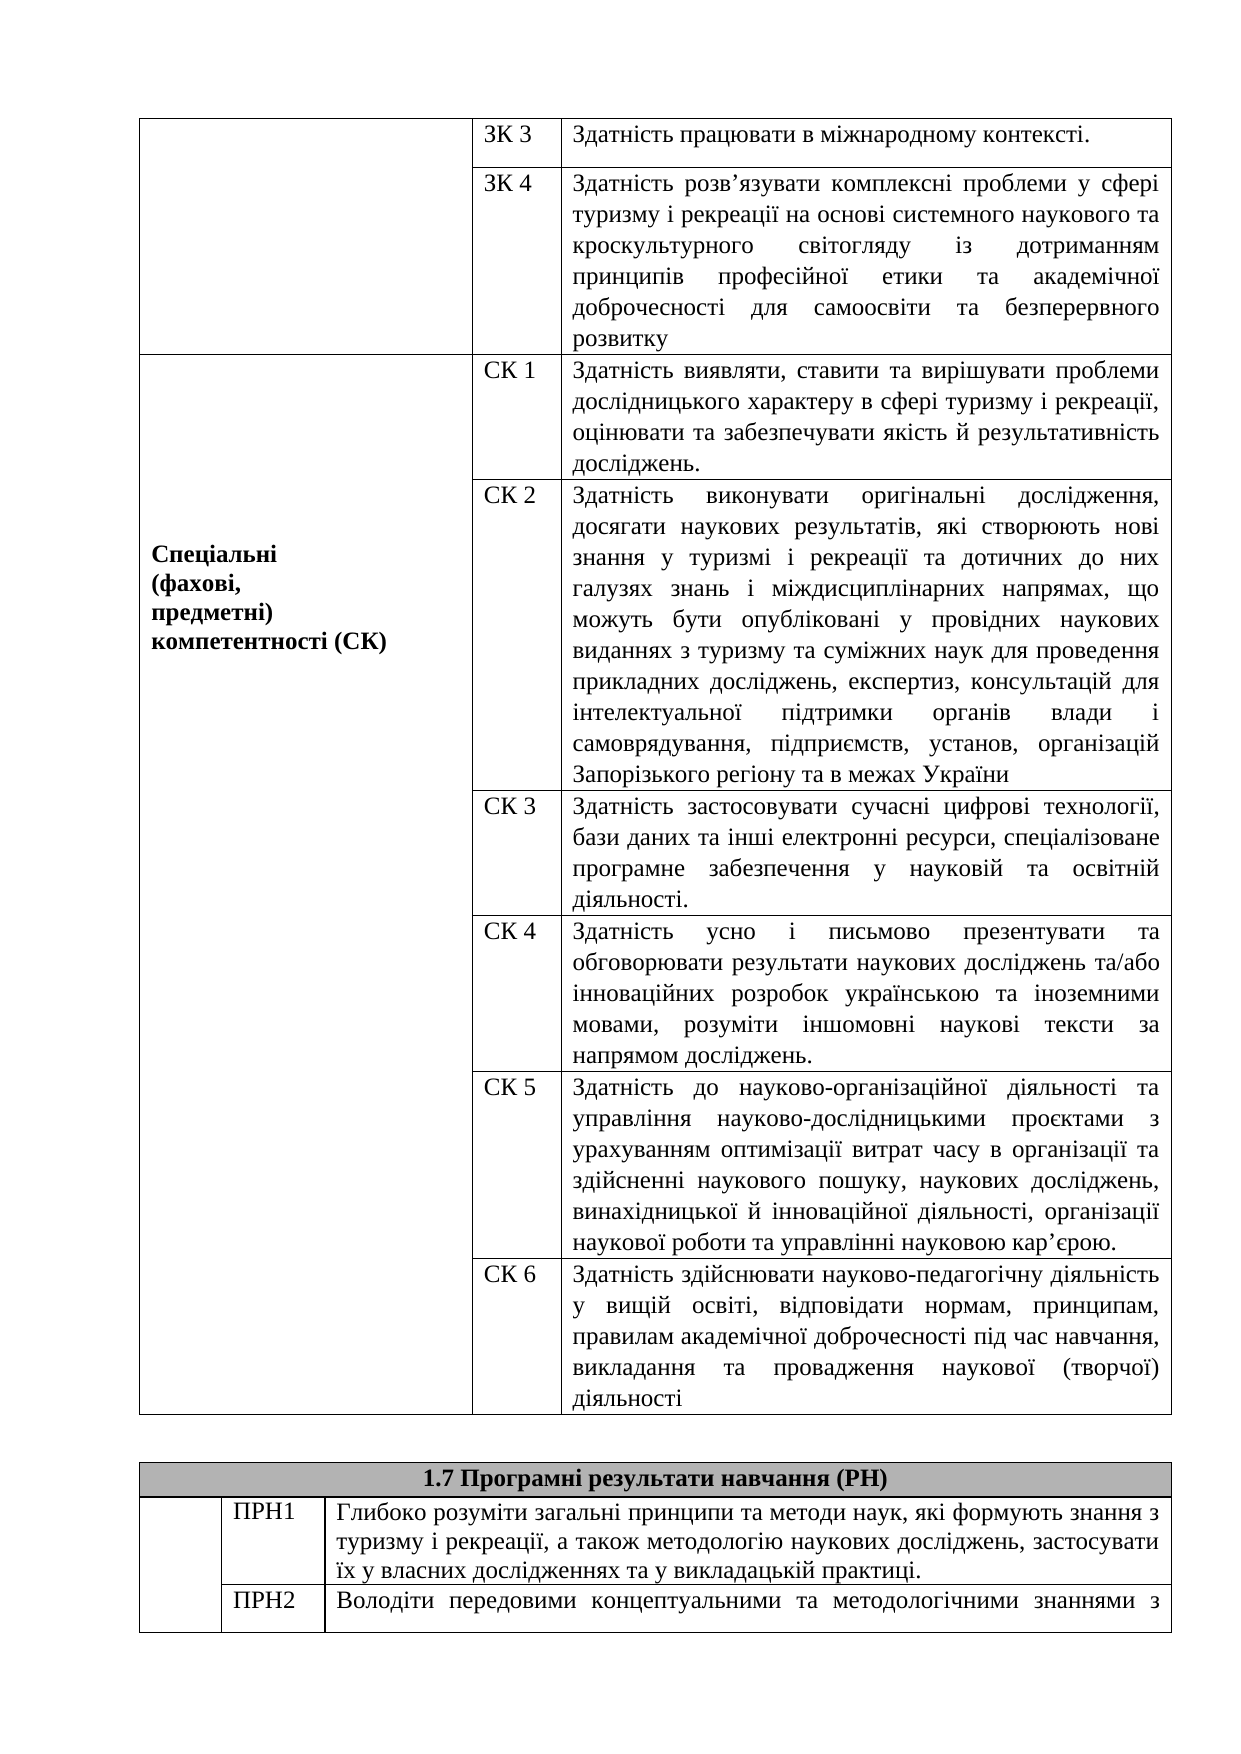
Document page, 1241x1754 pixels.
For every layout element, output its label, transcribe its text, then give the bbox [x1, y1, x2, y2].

table_cell Спеціальні (фахові, предметні) компетентності (СК) [140, 355, 472, 1414]
table_cell ПРН1 [222, 1498, 324, 1584]
table_cell [140, 1498, 221, 1632]
table_cell Здатність застосовувати сучасні цифрові технології, бази даних та інші електронні ресурси, спеціалізоване програмне забезпечення у науковій та освітній діяльності. [562, 791, 1171, 915]
table_cell СК 6 [473, 1259, 561, 1414]
table_cell СК 5 [473, 1072, 561, 1258]
table_cell СК 1 [473, 355, 561, 479]
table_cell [326, 1585, 1171, 1632]
table_cell Здатність усно і письмово презентувати та обговорювати результати наукових досліджень та/або інноваційних розробок українською та іноземними мовами, розуміти іншомовні наукові тексти за напрямом досліджень. [562, 916, 1171, 1071]
table_cell Здатність до науково-організаційної діяльності та управління науково-дослідницькими проєктами з урахуванням оптимізації витрат часу в організації та здійсненні наукового пошуку, наукових досліджень, винахідницької й інноваційної діяльності, організації наукової роботи та управлінні науковою кар’єрою. [562, 1072, 1171, 1258]
table_cell ПРН2 [222, 1585, 324, 1632]
table_cell ЗК 4 [473, 168, 561, 354]
table_cell Здатність розв’язувати комплексні проблеми у сфері туризму і рекреації на основі системного наукового та кроскультурного світогляду із дотриманням принципів професійної етики та академічної доброчесності для самоосвіти та безперервного розвитку [562, 168, 1171, 354]
table_cell СК 2 [473, 480, 561, 790]
table_cell СК 3 [473, 791, 561, 915]
table_cell Здатність виконувати оригінальні дослідження, досягати наукових результатів, які створюють нові знання у туризмі і рекреації та дотичних до них галузях знань і міждисциплінарних напрямах, що можуть бути опубліковані у провідних наукових виданнях з туризму та суміжних наук для проведення прикладних досліджень, експертиз, консультацій для інтелектуальної підтримки органів влади і самоврядування, підприємств, установ, організацій Запорізького регіону та в межах України [562, 480, 1171, 790]
table_header 1.7 Програмні результати навчання (РН) [140, 1463, 1171, 1496]
table_cell Здатність здійснювати науково-педагогічну діяльність у вищій освіті, відповідати нормам, принципам, правилам академічної доброчесності під час навчання, викладання та провадження наукової (творчої) діяльності [562, 1259, 1171, 1414]
table_cell СК 4 [473, 916, 561, 1071]
table_cell Глибоко розуміти загальні принципи та методи наук, які формують знання з туризму і рекреації, а також методологію наукових досліджень, застосувати їх у власних дослідженнях та у викладацькій практиці. [326, 1498, 1171, 1584]
table_cell Здатність виявляти, ставити та вирішувати проблеми дослідницького характеру в сфері туризму і рекреації, оцінювати та забезпечувати якість й результативність досліджень. [562, 355, 1171, 479]
table_cell Здатність працювати в міжнародному контексті. [562, 119, 1171, 167]
table_cell ЗК 3 [473, 119, 561, 167]
